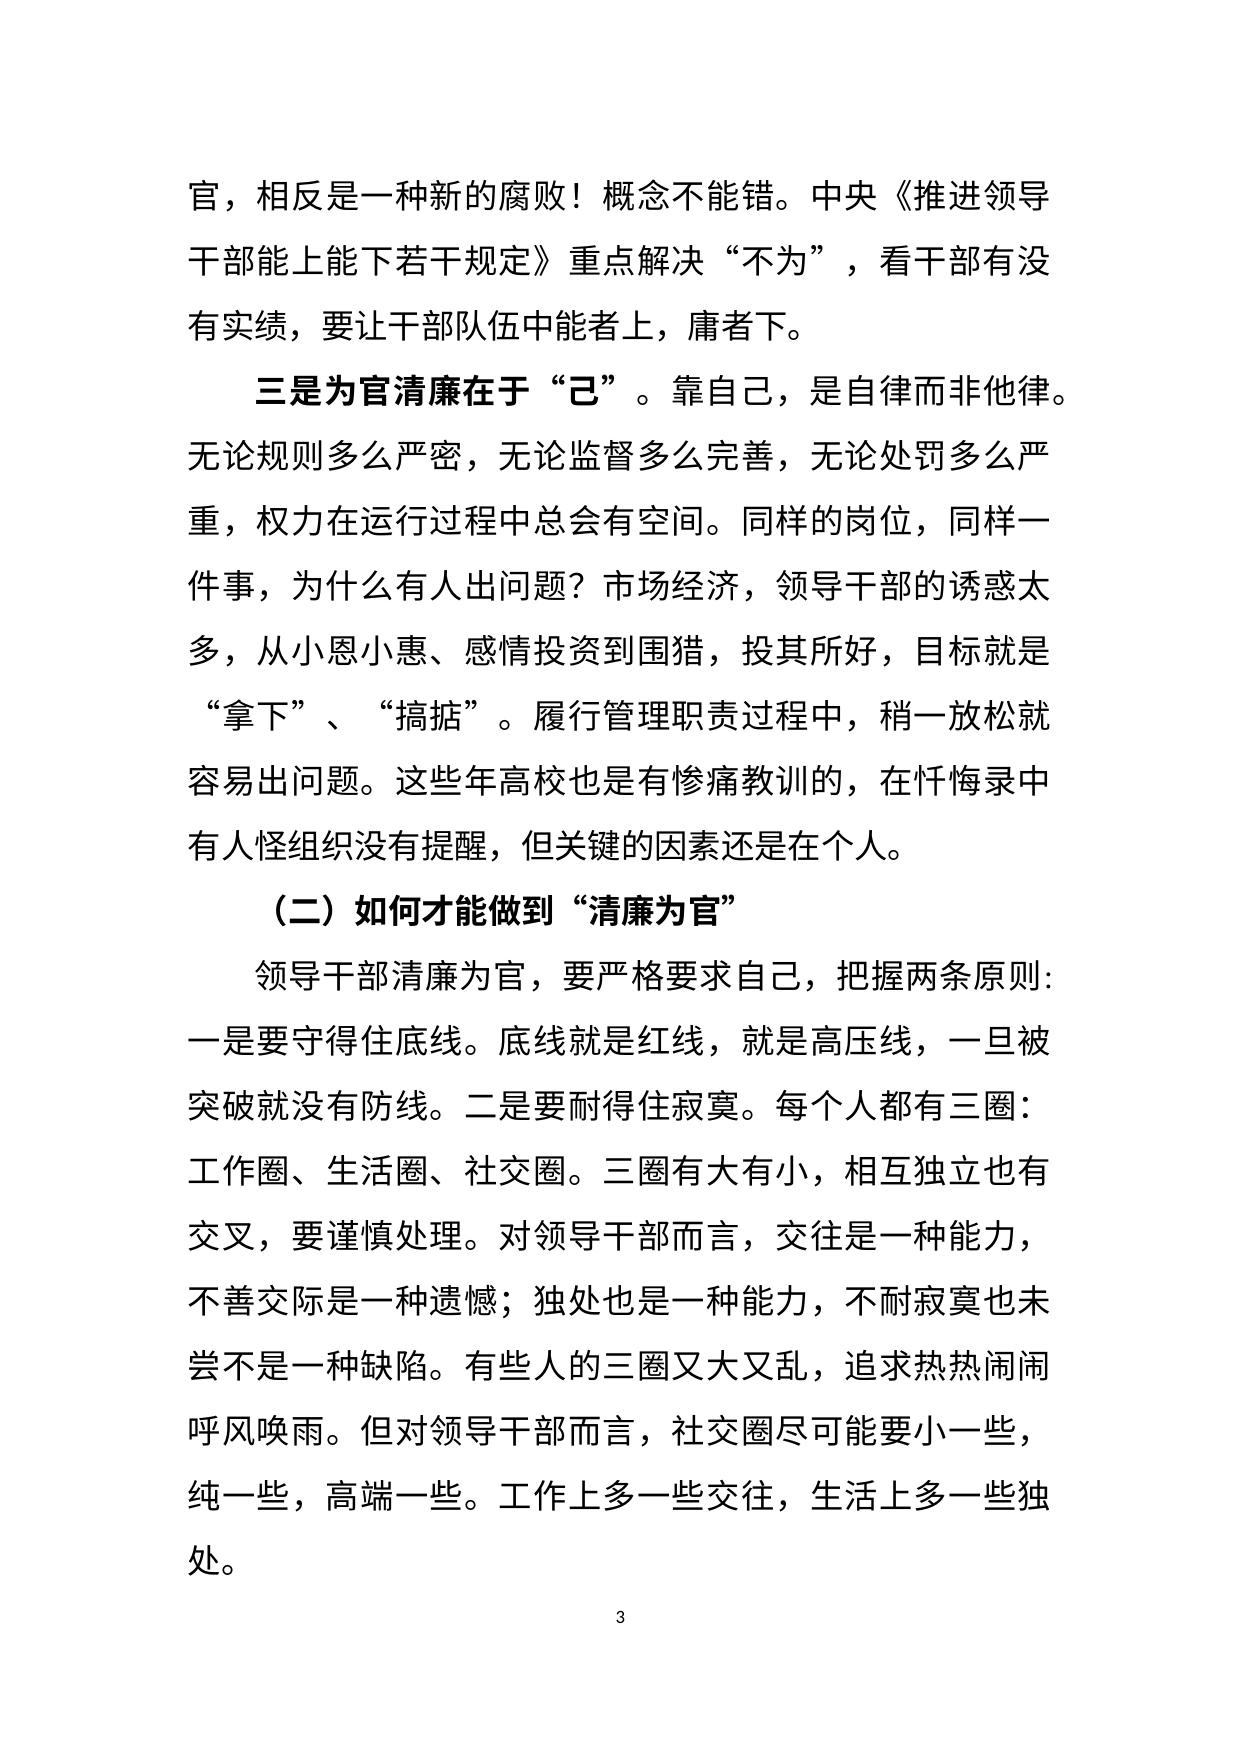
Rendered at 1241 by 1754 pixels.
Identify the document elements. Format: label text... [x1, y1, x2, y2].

text 三是为官清廉在于“己”。靠自己，是自律而非他律。无论规则多么严密，无论监督多么完善，无论处罚多么严重，权力在运行过程中总会有空间。同样的岗位，同样一件事，为什么有人出问题？市场经济，领导干部的诱惑太多，从小恩小惠、感情投资到围猎，投其所好，目标就是“拿下”、“搞掂”。履行管理职责过程中，稍一放松就容易出问题。这些年高校也是有惨痛教训的，在忏悔录中有人怪组织没有提醒，但关键的因素还是在个人。 [187, 357, 1053, 877]
text 领导干部清廉为官，要严格要求自己，把握两条原则:一是要守得住底线。底线就是红线，就是高压线，一旦被突破就没有防线。二是要耐得住寂寞。每个人都有三圈：工作圈、生活圈、社交圈。三圈有大有小，相互独立也有交叉，要谨慎处理。对领导干部而言，交往是一种能力，不善交际是一种遗憾；独处也是一种能力，不耐寂寞也未尝不是一种缺陷。有些人的三圈又大又乱，追求热热闹闹，呼风唤雨。但对领导干部而言，社交圈尽可能要小一些，纯一些，高端一些。工作上多一些交往，生活上多一些独处。 [187, 942, 1053, 1592]
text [187, 162, 1053, 357]
text （二）如何才能做到“清廉为官” [187, 877, 1053, 942]
